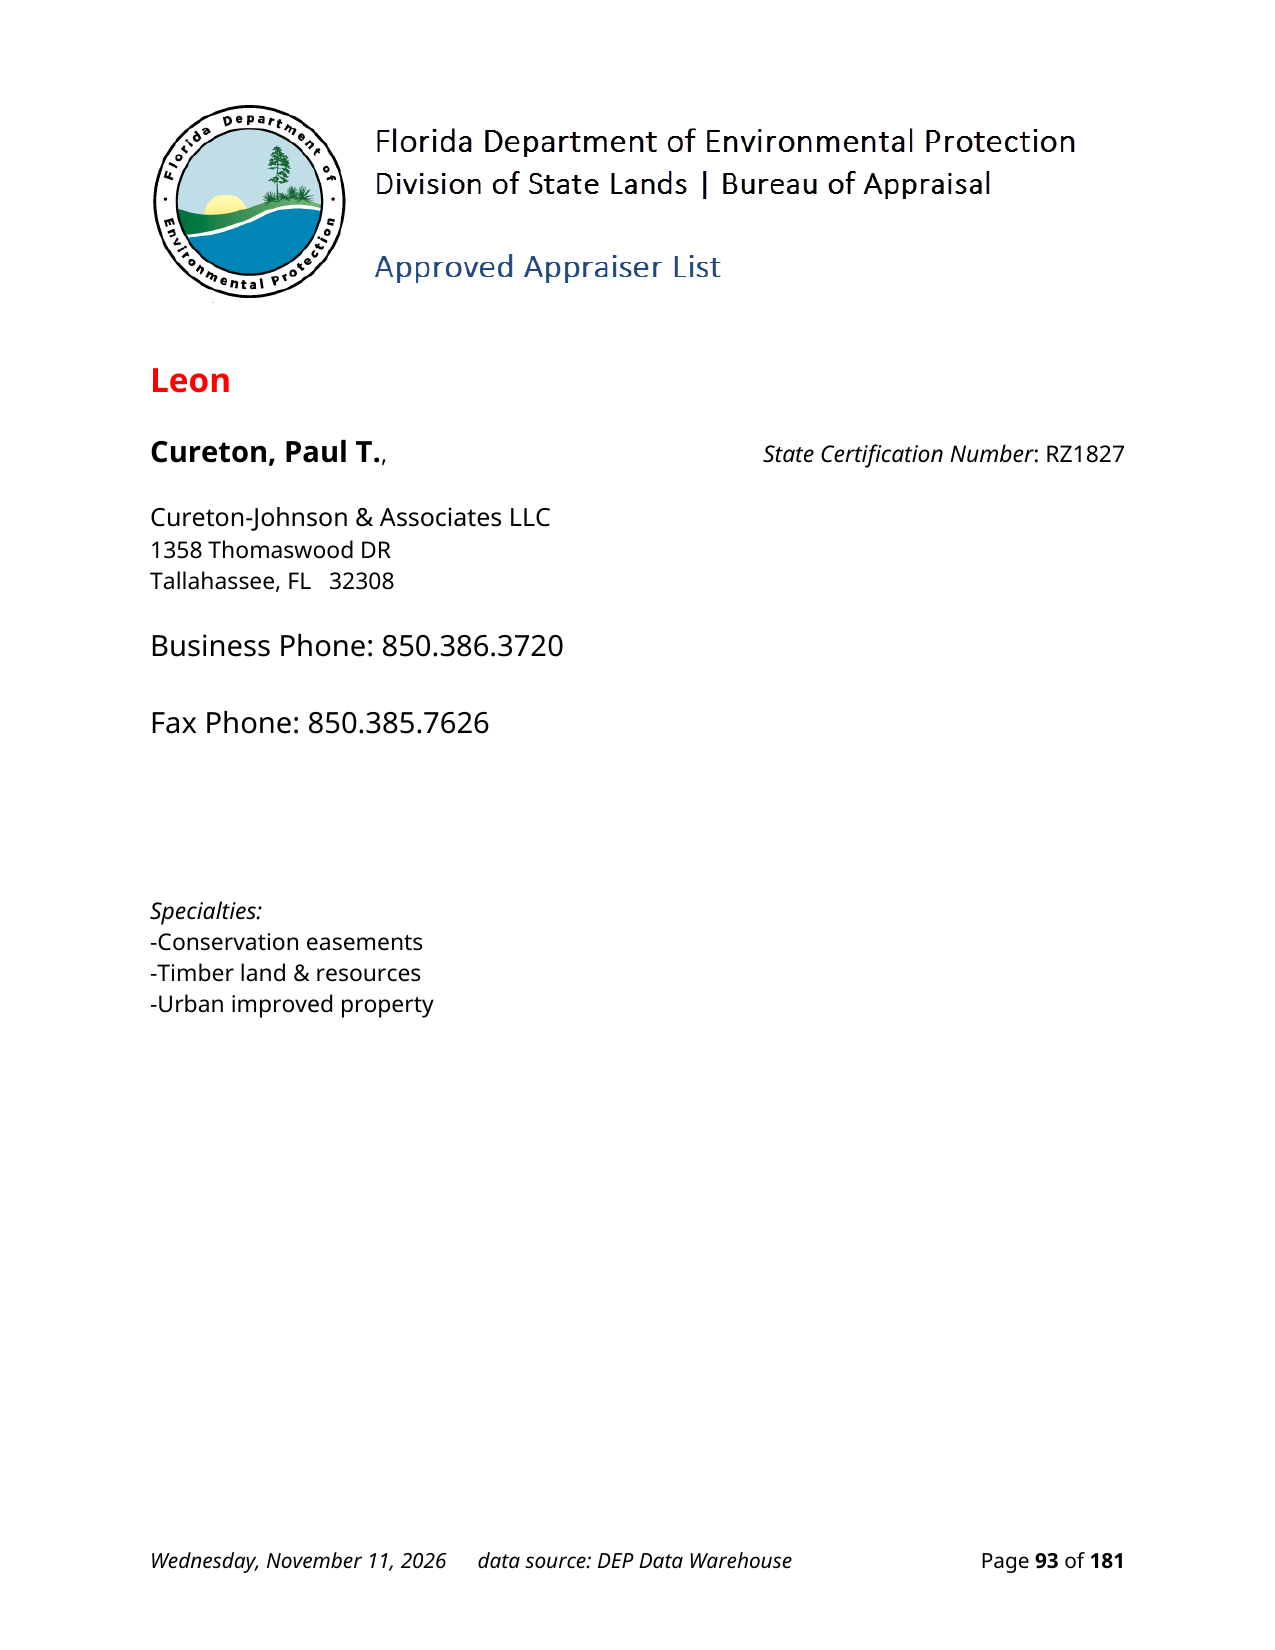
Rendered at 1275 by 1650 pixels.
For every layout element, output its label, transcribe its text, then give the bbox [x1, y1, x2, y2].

text -Urban improved property [150, 988, 1125, 1019]
text -Timber land & resources [150, 957, 1125, 988]
text 1358 Thomaswood DR [150, 534, 1125, 565]
picture [150, 102, 1125, 303]
text Business Phone: 850.386.3720 [150, 626, 1125, 665]
text Tallahassee, FL 32308 [150, 565, 1125, 596]
text Specialties: [150, 894, 1125, 926]
text Cureton-Johnson & Associates LLC [150, 500, 1125, 534]
text -Conservation easements [150, 926, 1125, 957]
text Cureton, Paul T., State Certification Number: RZ1827 [150, 431, 1125, 471]
subtitle Leon [150, 356, 1125, 402]
text Fax Phone: 850.385.7626 [150, 703, 1125, 742]
